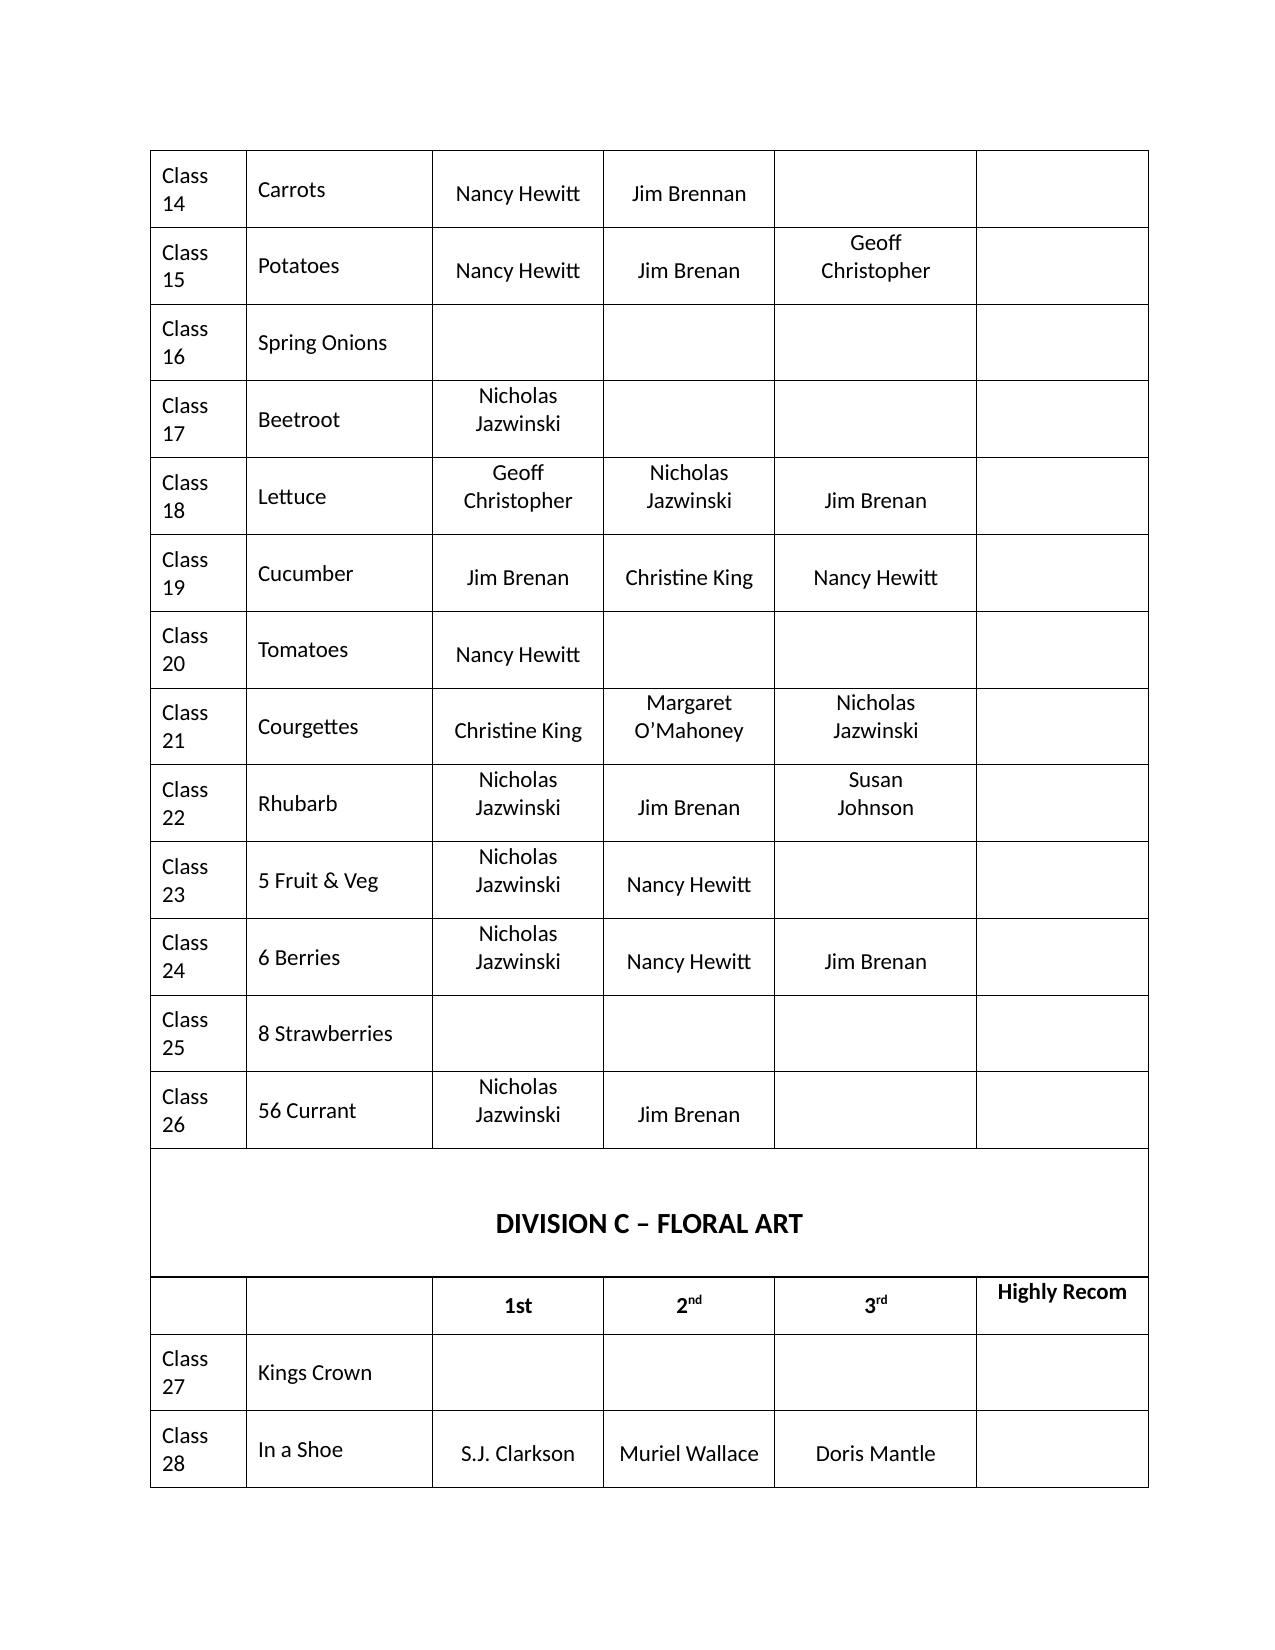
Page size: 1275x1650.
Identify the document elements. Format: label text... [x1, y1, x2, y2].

table_cell Nancy Hewitt [433, 228, 603, 303]
table_cell Nancy Hewitt [604, 842, 774, 918]
table_cell Jim Brenan [433, 535, 603, 611]
table_cell Class 16 [151, 305, 246, 380]
table_cell [977, 458, 1148, 534]
table_cell S.J. Clarkson [433, 1411, 603, 1487]
table_cell Doris Mantle [775, 1411, 976, 1487]
table_cell [433, 1335, 603, 1410]
table_cell [604, 381, 774, 457]
table_cell 5 Fruit & Veg [247, 842, 432, 918]
table_cell Jim Brenan [775, 458, 976, 534]
table_cell [775, 151, 976, 227]
table_cell Geoff Christopher [433, 458, 603, 534]
table_cell Class 24 [151, 919, 246, 994]
table_cell [775, 996, 976, 1071]
table_cell In a Shoe [247, 1411, 432, 1487]
table_cell Jim Brenan [604, 228, 774, 303]
table_cell [433, 305, 603, 380]
table_cell [977, 1072, 1148, 1148]
table_cell Nicholas Jazwinski [433, 1072, 603, 1148]
table_cell [977, 996, 1148, 1071]
table_cell Geoff Christopher [775, 228, 976, 303]
table_cell [977, 612, 1148, 687]
table_cell Jim Brenan [604, 1072, 774, 1148]
table_cell Spring Onions [247, 305, 432, 380]
table_cell Jim Brenan [604, 765, 774, 841]
table_cell [604, 996, 774, 1071]
table_cell Class 14 [151, 151, 246, 227]
table_cell Nicholas Jazwinski [433, 919, 603, 994]
table_cell Nicholas Jazwinski [775, 689, 976, 764]
table_cell Susan Johnson [775, 765, 976, 841]
table_cell Potatoes [247, 228, 432, 303]
table_cell Courgettes [247, 689, 432, 764]
table_cell [977, 1411, 1148, 1487]
table_cell [247, 1278, 432, 1333]
table_cell [604, 612, 774, 687]
table_cell 56 Currant [247, 1072, 432, 1148]
table_cell Jim Brenan [775, 919, 976, 994]
table_cell Cucumber [247, 535, 432, 611]
table_cell [977, 381, 1148, 457]
table_cell [775, 1335, 976, 1410]
table_cell Margaret O’Mahoney [604, 689, 774, 764]
table_cell [775, 305, 976, 380]
table_cell [775, 612, 976, 687]
table_cell Class 21 [151, 689, 246, 764]
table_cell DIVISION C – FLORAL ART [151, 1149, 1148, 1276]
table_cell [433, 996, 603, 1071]
table_cell Nicholas Jazwinski [604, 458, 774, 534]
table_cell Class 27 [151, 1335, 246, 1410]
table_cell Muriel Wallace [604, 1411, 774, 1487]
table_cell [977, 305, 1148, 380]
table_cell Highly Recom [977, 1278, 1148, 1333]
table_cell [977, 689, 1148, 764]
table_cell Class 17 [151, 381, 246, 457]
table_cell Kings Crown [247, 1335, 432, 1410]
table_cell [151, 1278, 246, 1333]
table_cell Nancy Hewitt [433, 612, 603, 687]
table_cell [775, 381, 976, 457]
table_cell Nancy Hewitt [604, 919, 774, 994]
table_cell 1st [433, 1278, 603, 1333]
table_cell Class 22 [151, 765, 246, 841]
table_cell Class 23 [151, 842, 246, 918]
table_cell Christine King [604, 535, 774, 611]
table_cell [775, 842, 976, 918]
table_cell Beetroot [247, 381, 432, 457]
table_cell [977, 1335, 1148, 1410]
table_cell Nicholas Jazwinski [433, 381, 603, 457]
table_cell Nancy Hewitt [433, 151, 603, 227]
table_cell Class 26 [151, 1072, 246, 1148]
table_cell Carrots [247, 151, 432, 227]
table_cell Nicholas Jazwinski [433, 765, 603, 841]
table_cell Nancy Hewitt [775, 535, 976, 611]
table_cell [977, 535, 1148, 611]
table_cell Class 20 [151, 612, 246, 687]
table_cell Christine King [433, 689, 603, 764]
table_cell Class 15 [151, 228, 246, 303]
table_cell [977, 228, 1148, 303]
table_cell Class 18 [151, 458, 246, 534]
table_cell [977, 842, 1148, 918]
table_cell Lettuce [247, 458, 432, 534]
table_cell Nicholas Jazwinski [433, 842, 603, 918]
table_cell [604, 305, 774, 380]
table_cell 3rd [775, 1278, 976, 1333]
table_cell 2nd [604, 1278, 774, 1333]
table_cell [775, 1072, 976, 1148]
table_cell Rhubarb [247, 765, 432, 841]
table_cell [977, 765, 1148, 841]
table_cell [604, 1335, 774, 1410]
table_cell Class 19 [151, 535, 246, 611]
table_cell [977, 919, 1148, 994]
table_cell 6 Berries [247, 919, 432, 994]
table_cell 8 Strawberries [247, 996, 432, 1071]
table_cell [977, 151, 1148, 227]
table_cell Tomatoes [247, 612, 432, 687]
table_cell Class 28 [151, 1411, 246, 1487]
table_cell Jim Brennan [604, 151, 774, 227]
table_cell Class 25 [151, 996, 246, 1071]
